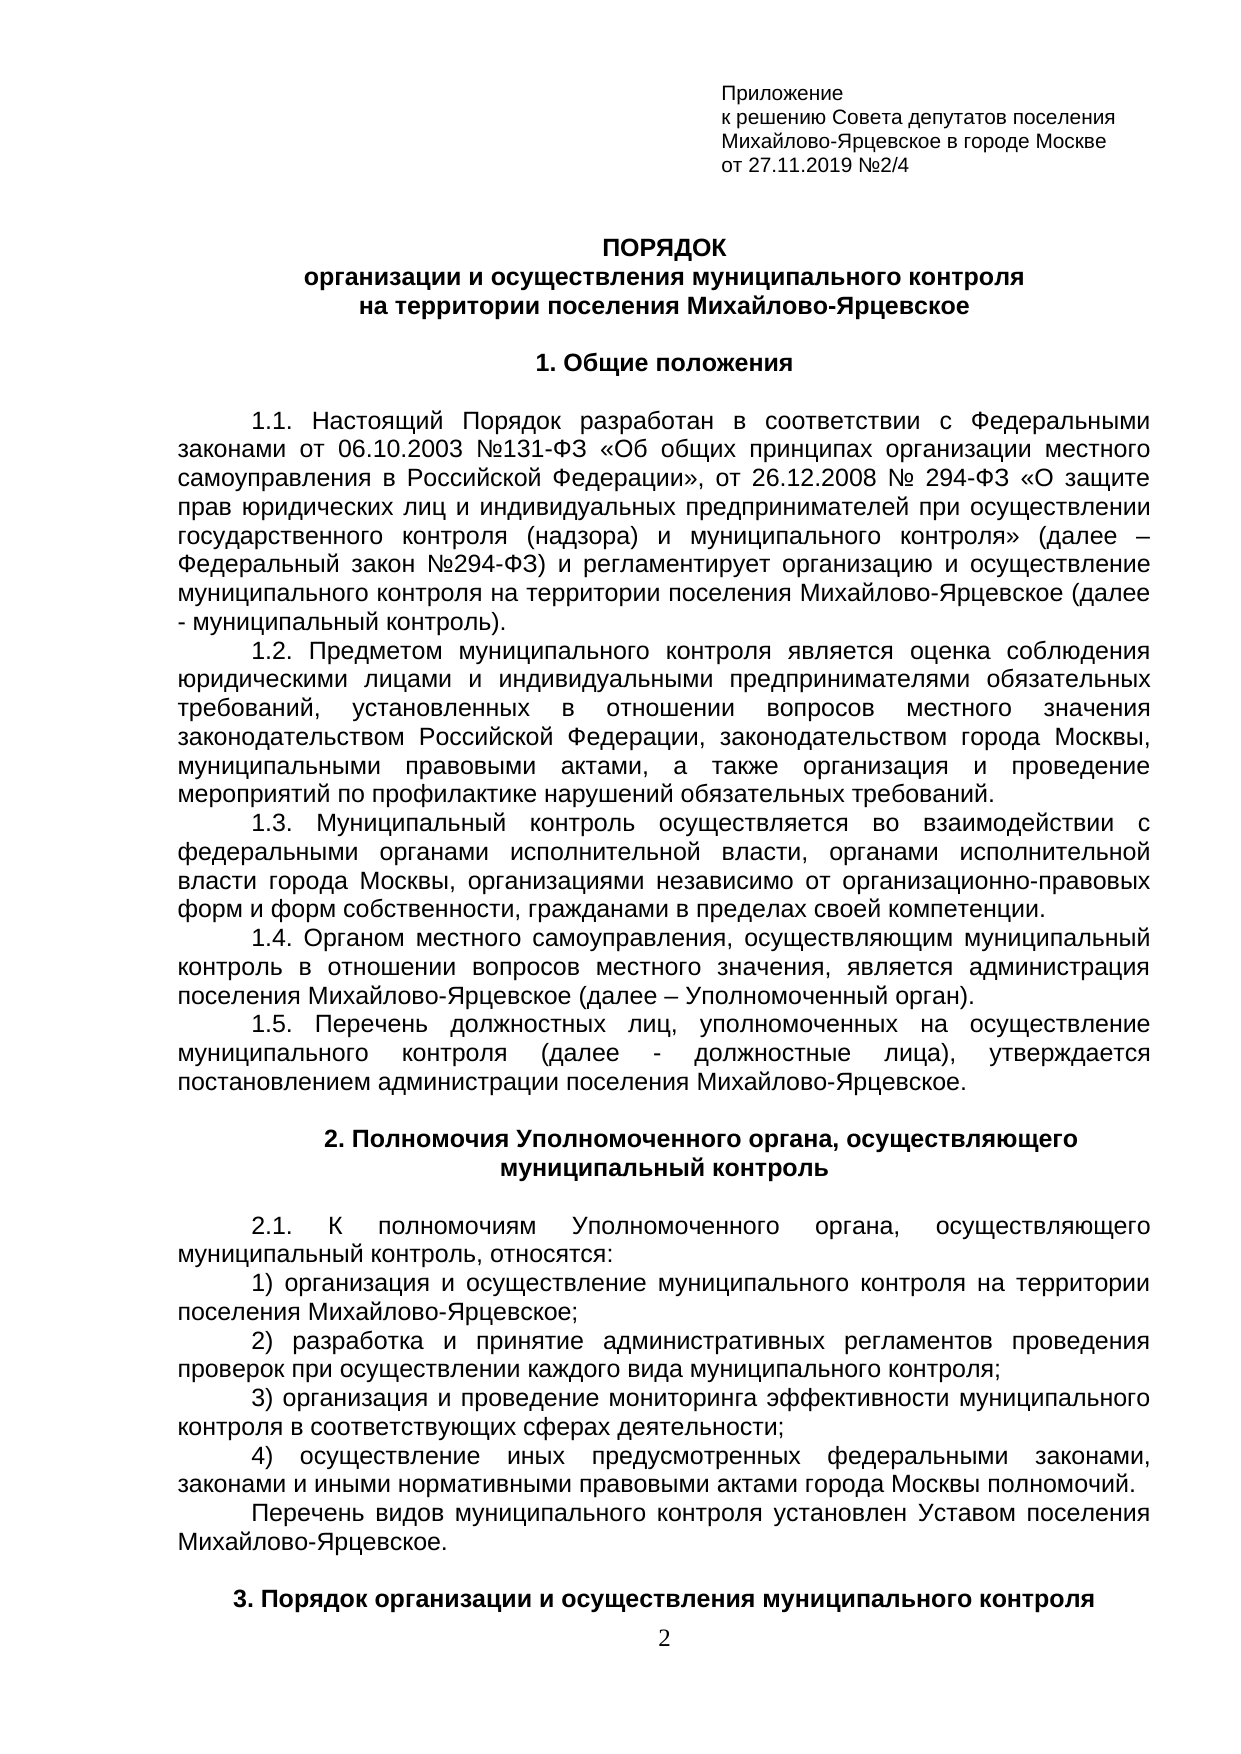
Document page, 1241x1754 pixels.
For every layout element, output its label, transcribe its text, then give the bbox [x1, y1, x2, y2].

text 1.3. Муниципальный контроль осуществляется во взаимодействии с федеральными органами исполнительной власти, органами исполнительной власти города Москвы, организациями независимо от организационно-правовых форм и форм собственности, гражданами в пределах своей компетенции. [177, 808, 1152, 923]
text Перечень видов муниципального контроля установлен Уставом поселения Михайлово-Ярцевское. [177, 1498, 1152, 1556]
text 2.1. К полномочиям Уполномоченного органа, осуществляющего муниципальный контроль, относятся: [177, 1211, 1152, 1268]
text 1.1. Настоящий Порядок разработан в соответствии с Федеральными законами от 06.10.2003 №131-ФЗ «Об общих принципах организации местного самоуправления в Российской Федерации», от 26.12.2008 № 294-ФЗ «О защите прав юридических лиц и индивидуальных предпринимателей при осуществлении государственного контроля (надзора) и муниципального контроля» (далее – Федеральный закон №294-ФЗ) и регламентирует организацию и осуществление муниципального контроля на территории поселения Михайлово-Ярцевское (далее - муниципальный контроль). [177, 406, 1152, 636]
text 1.5. Перечень должностных лиц, уполномоченных на осуществление муниципального контроля (далее - должностные лица), утверждается постановлением администрации поселения Михайлово-Ярцевское. [177, 1009, 1152, 1096]
text 1.4. Органом местного самоуправления, осуществляющим муниципальный контроль в отношении вопросов местного значения, является администрация поселения Михайлово-Ярцевское (далее – Уполномоченный орган). [177, 923, 1152, 1009]
text 3) организация и проведение мониторинга эффективности муниципального контроля в соответствующих сферах деятельности; [177, 1383, 1152, 1441]
text 1. Общие положения [177, 348, 1152, 377]
text на территории поселения Михайлово-Ярцевское [177, 291, 1152, 319]
text ПОРЯДОК [177, 233, 1152, 262]
text 4) осуществление иных предусмотренных федеральными законами, законами и иными нормативными правовыми актами города Москвы полномочий. [177, 1441, 1152, 1498]
text 2. Полномочия Уполномоченного органа, осуществляющего муниципальный контроль [177, 1124, 1152, 1182]
text 1.2. Предметом муниципального контроля является оценка соблюдения юридическими лицами и индивидуальными предпринимателями обязательных требований, установленных в отношении вопросов местного значения законодательством Российской Федерации, законодательством города Москвы, муниципальными правовыми актами, а также организация и проведение мероприятий по профилактике нарушений обязательных требований. [177, 636, 1152, 808]
text 2) разработка и принятие административных регламентов проведения проверок при осуществлении каждого вида муниципального контроля; [177, 1326, 1152, 1383]
text организации и осуществления муниципального контроля [177, 262, 1152, 291]
text 3. Порядок организации и осуществления муниципального контроля [177, 1584, 1152, 1613]
text 1) организация и осуществление муниципального контроля на территории поселения Михайлово-Ярцевское; [177, 1268, 1152, 1326]
